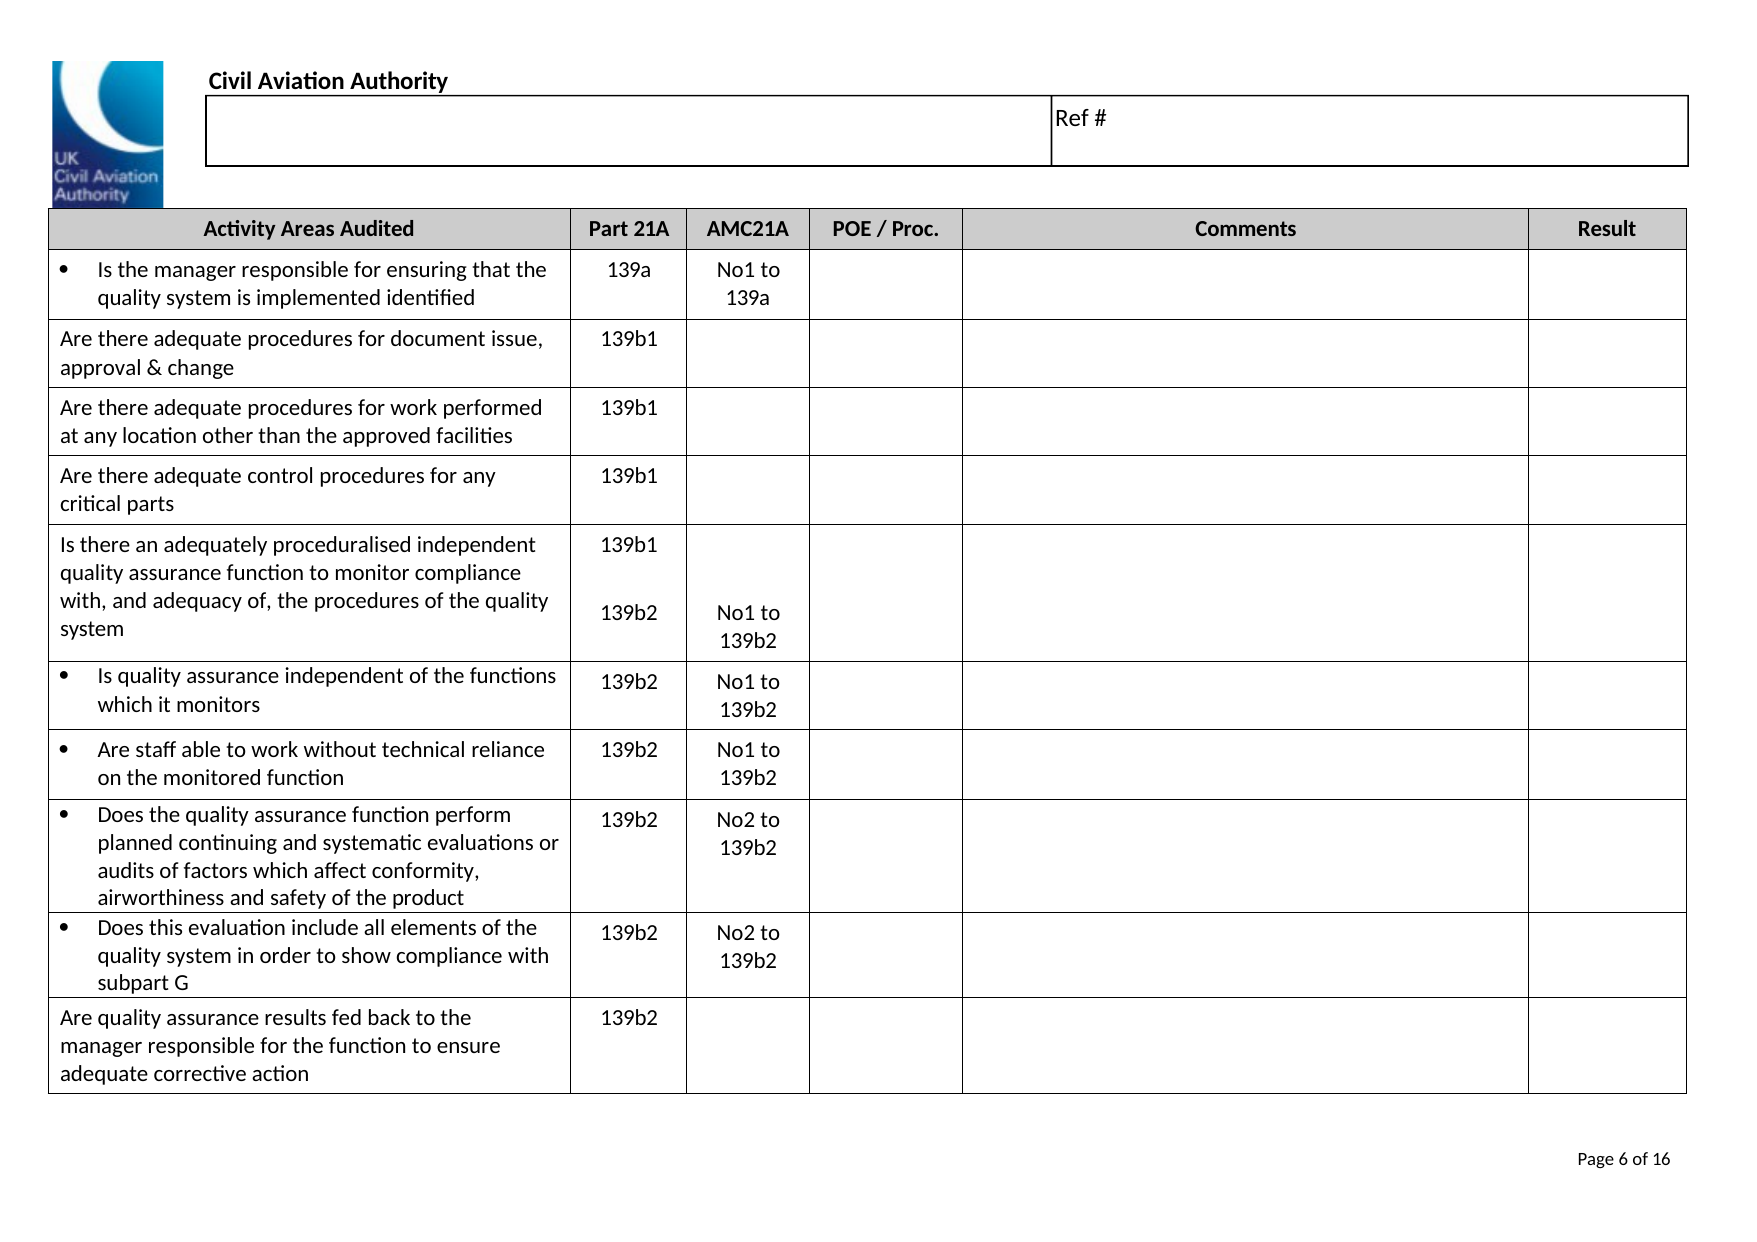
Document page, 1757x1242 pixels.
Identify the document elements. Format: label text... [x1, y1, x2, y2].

table_cell [810, 800, 962, 912]
table_cell 139b1 139b2 [571, 525, 686, 661]
table_cell Are staff able to work without technical reliance on the monitored function [49, 730, 570, 799]
table_cell Is there an adequately proceduralised independent quality assurance function to monitor compliance with, and adequacy of, the procedures of the quality system [49, 525, 570, 661]
table_cell No1 to 139b2 [687, 730, 809, 799]
table_cell [687, 320, 809, 387]
table_cell 139b2 [571, 662, 686, 729]
table_cell [687, 998, 809, 1093]
table_cell Does the quality assurance function perform planned continuing and systematic evaluations or audits of factors which affect conformity, airworthiness and safety of the product [49, 800, 570, 912]
table_header Result [1529, 209, 1686, 249]
table_cell [1529, 320, 1686, 387]
table_cell 139b1 [571, 456, 686, 524]
table_cell [687, 456, 809, 524]
table_cell [1529, 730, 1686, 799]
table_cell [810, 525, 962, 661]
table_cell Are there adequate procedures for document issue, approval & change [49, 320, 570, 387]
table_cell [1529, 525, 1686, 661]
table_cell 139b1 [571, 320, 686, 387]
table_header POE / Proc. [810, 209, 962, 249]
table_cell [963, 456, 1528, 524]
picture [52, 61, 164, 208]
table_cell [963, 662, 1528, 729]
table_cell [963, 250, 1528, 318]
table_cell [810, 456, 962, 524]
table_cell 139b1 [571, 388, 686, 455]
table_cell [1529, 800, 1686, 912]
table_cell 139b2 [571, 800, 686, 912]
table_cell [963, 998, 1528, 1093]
table_cell [1529, 662, 1686, 729]
table_header Activity Areas Audited [49, 209, 570, 249]
table_cell Are there adequate procedures for work performed at any location other than the approved facilities [49, 388, 570, 455]
table_cell Are quality assurance results fed back to the manager responsible for the function to ensure adequate corrective action [49, 998, 570, 1093]
table_cell Does this evaluation include all elements of the quality system in order to show compliance with subpart G [49, 913, 570, 997]
table_cell [963, 525, 1528, 661]
table_cell Is quality assurance independent of the functions which it monitors [49, 662, 570, 729]
table_cell [1529, 913, 1686, 997]
table_cell [963, 730, 1528, 799]
table_cell No1 to 139a [687, 250, 809, 318]
table_cell [687, 388, 809, 455]
table_cell [963, 388, 1528, 455]
table_cell No2 to 139b2 [687, 913, 809, 997]
table_cell [1529, 388, 1686, 455]
table_cell No1 to 139b2 [687, 662, 809, 729]
table_header AMC21A [687, 209, 809, 249]
table_cell 139b2 [571, 913, 686, 997]
table_cell [810, 730, 962, 799]
table_cell 139a [571, 250, 686, 318]
table_cell [963, 800, 1528, 912]
table_cell No1 to 139b2 [687, 525, 809, 661]
table_cell [810, 250, 962, 318]
table_cell [810, 320, 962, 387]
table_cell Is the manager responsible for ensuring that the quality system is implemented identified [49, 250, 570, 318]
table_cell [1529, 250, 1686, 318]
table_cell No2 to 139b2 [687, 800, 809, 912]
table_cell 139b2 [571, 730, 686, 799]
table_header Comments [963, 209, 1528, 249]
table_cell [1529, 998, 1686, 1093]
table_cell Are there adequate control procedures for any critical parts [49, 456, 570, 524]
table_cell [963, 320, 1528, 387]
table_cell [1529, 456, 1686, 524]
table_cell [963, 913, 1528, 997]
table_cell [810, 913, 962, 997]
table_cell [810, 662, 962, 729]
table_cell 139b2 [571, 998, 686, 1093]
table_header Part 21A [571, 209, 686, 249]
table_cell [810, 388, 962, 455]
table_cell [810, 998, 962, 1093]
